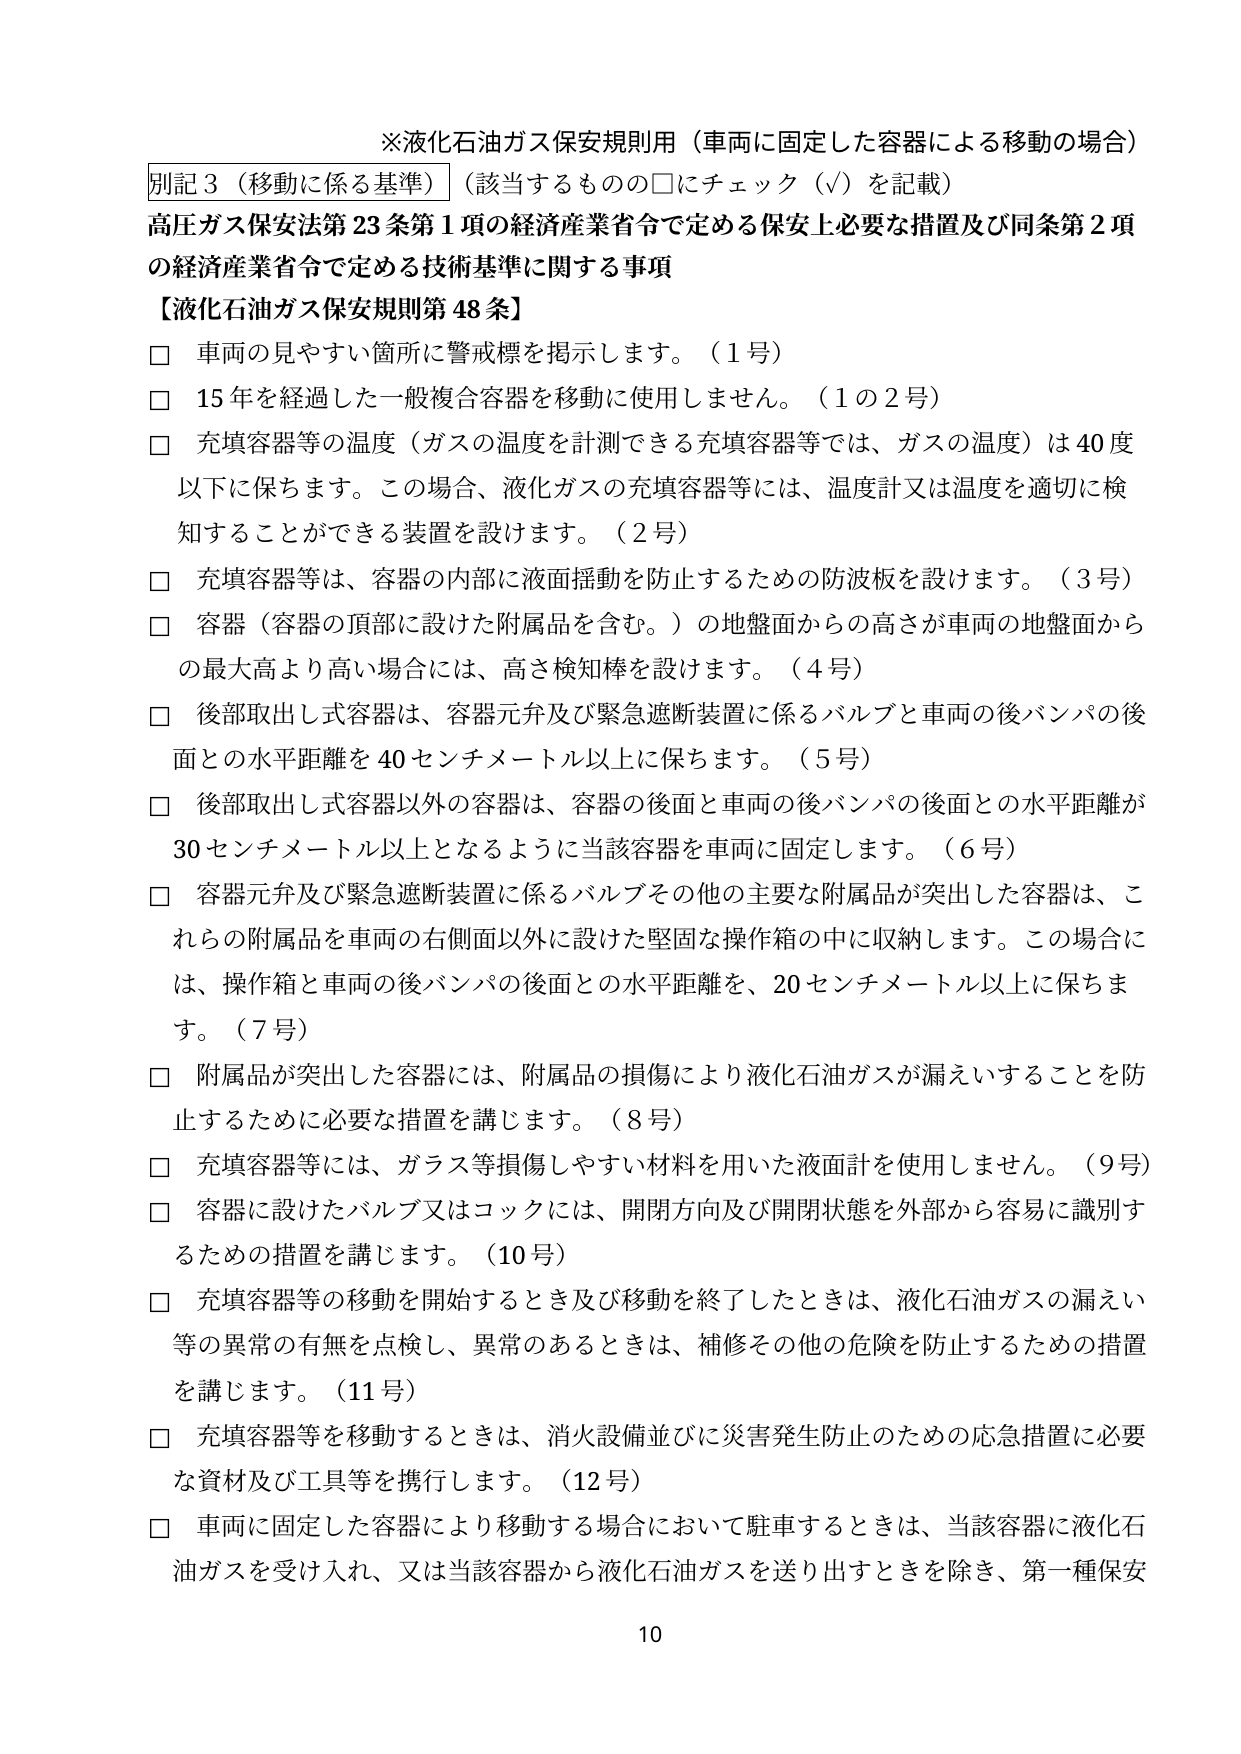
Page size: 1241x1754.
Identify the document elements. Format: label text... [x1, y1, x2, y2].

text ※液化石油ガス保安規則用（車両に固定した容器による移動の場合） [148, 118, 1152, 160]
text □ 後部取出し式容器は、容器元弁及び緊急遮断装置に係るバルブと車両の後バンパの後面との水平距離を40センチメートル以上に保ちます。（５号） [148, 687, 1152, 777]
text □ 附属品が突出した容器には、附属品の損傷により液化石油ガスが漏えいすることを防止するために必要な措置を講じます。（８号） [148, 1048, 1152, 1138]
text □ 容器元弁及び緊急遮断装置に係るバルブその他の主要な附属品が突出した容器は、これらの附属品を車両の右側面以外に設けた堅固な操作箱の中に収納します。この場合には、操作箱と車両の後バンパの後面との水平距離を、20センチメートル以上に保ちます。（７号） [148, 868, 1152, 1048]
text 別記３（移動に係る基準）（該当するものの□にチェック（✓）を記載） [148, 160, 1152, 201]
text □ 充填容器等を移動するときは、消火設備並びに災害発生防止のための応急措置に必要な資材及び工具等を携行します。（12号） [148, 1409, 1152, 1499]
text □ 車両の見やすい箇所に警戒標を掲示します。（１号） [148, 326, 1152, 372]
text □ 充填容器等は、容器の内部に液面揺動を防止するための防波板を設けます。（３号） [148, 552, 1152, 597]
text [148, 1499, 1152, 1589]
text □ 容器（容器の頂部に設けた附属品を含む。）の地盤面からの高さが車両の地盤面からの最大高より高い場合には、高さ検知棒を設けます。（４号） [148, 597, 1152, 687]
text □ 15年を経過した一般複合容器を移動に使用しません。（１の２号） [148, 372, 1152, 417]
text □ 容器に設けたバルブ又はコックには、開閉方向及び開閉状態を外部から容易に識別するための措置を講じます。（10号） [148, 1183, 1152, 1274]
text □ 充填容器等の温度（ガスの温度を計測できる充填容器等では、ガスの温度）は40度以下に保ちます。この場合、液化ガスの充填容器等には、温度計又は温度を適切に検知することができる装置を設けます。（２号） [148, 417, 1152, 552]
text □ 充填容器等には、ガラス等損傷しやすい材料を用いた液面計を使用しません。（９号） [148, 1138, 1166, 1183]
text 【液化石油ガス保安規則第48条】 [148, 285, 1152, 326]
text 高圧ガス保安法第23条第１項の経済産業省令で定める保安上必要な措置及び同条第２項の経済産業省令で定める技術基準に関する事項 [148, 201, 1152, 285]
text □ 後部取出し式容器以外の容器は、容器の後面と車両の後バンパの後面との水平距離が30センチメートル以上となるように当該容器を車両に固定します。（６号） [148, 777, 1152, 868]
text □ 充填容器等の移動を開始するとき及び移動を終了したときは、液化石油ガスの漏えい等の異常の有無を点検し、異常のあるときは、補修その他の危険を防止するための措置を講じます。（11号） [148, 1274, 1152, 1409]
